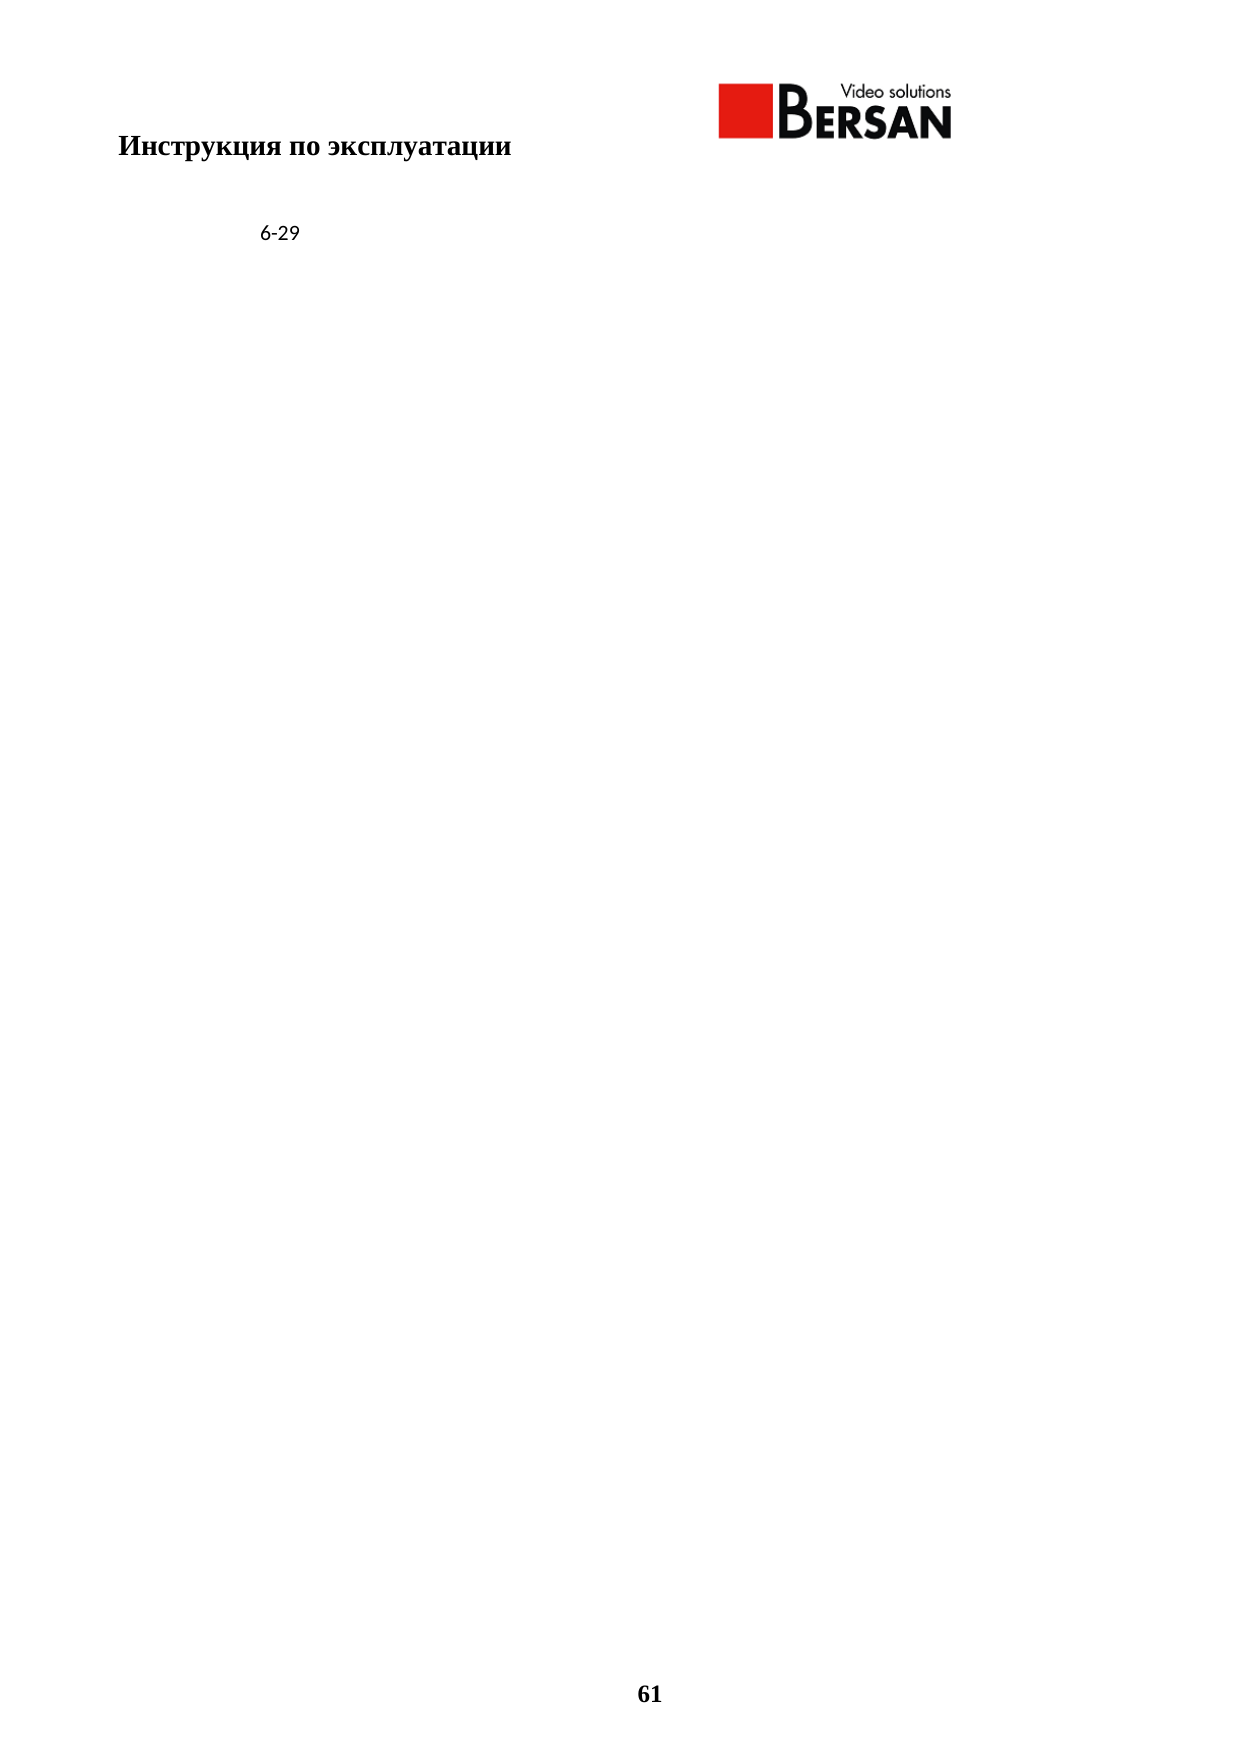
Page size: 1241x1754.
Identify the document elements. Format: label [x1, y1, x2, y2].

picture [708, 53, 968, 156]
